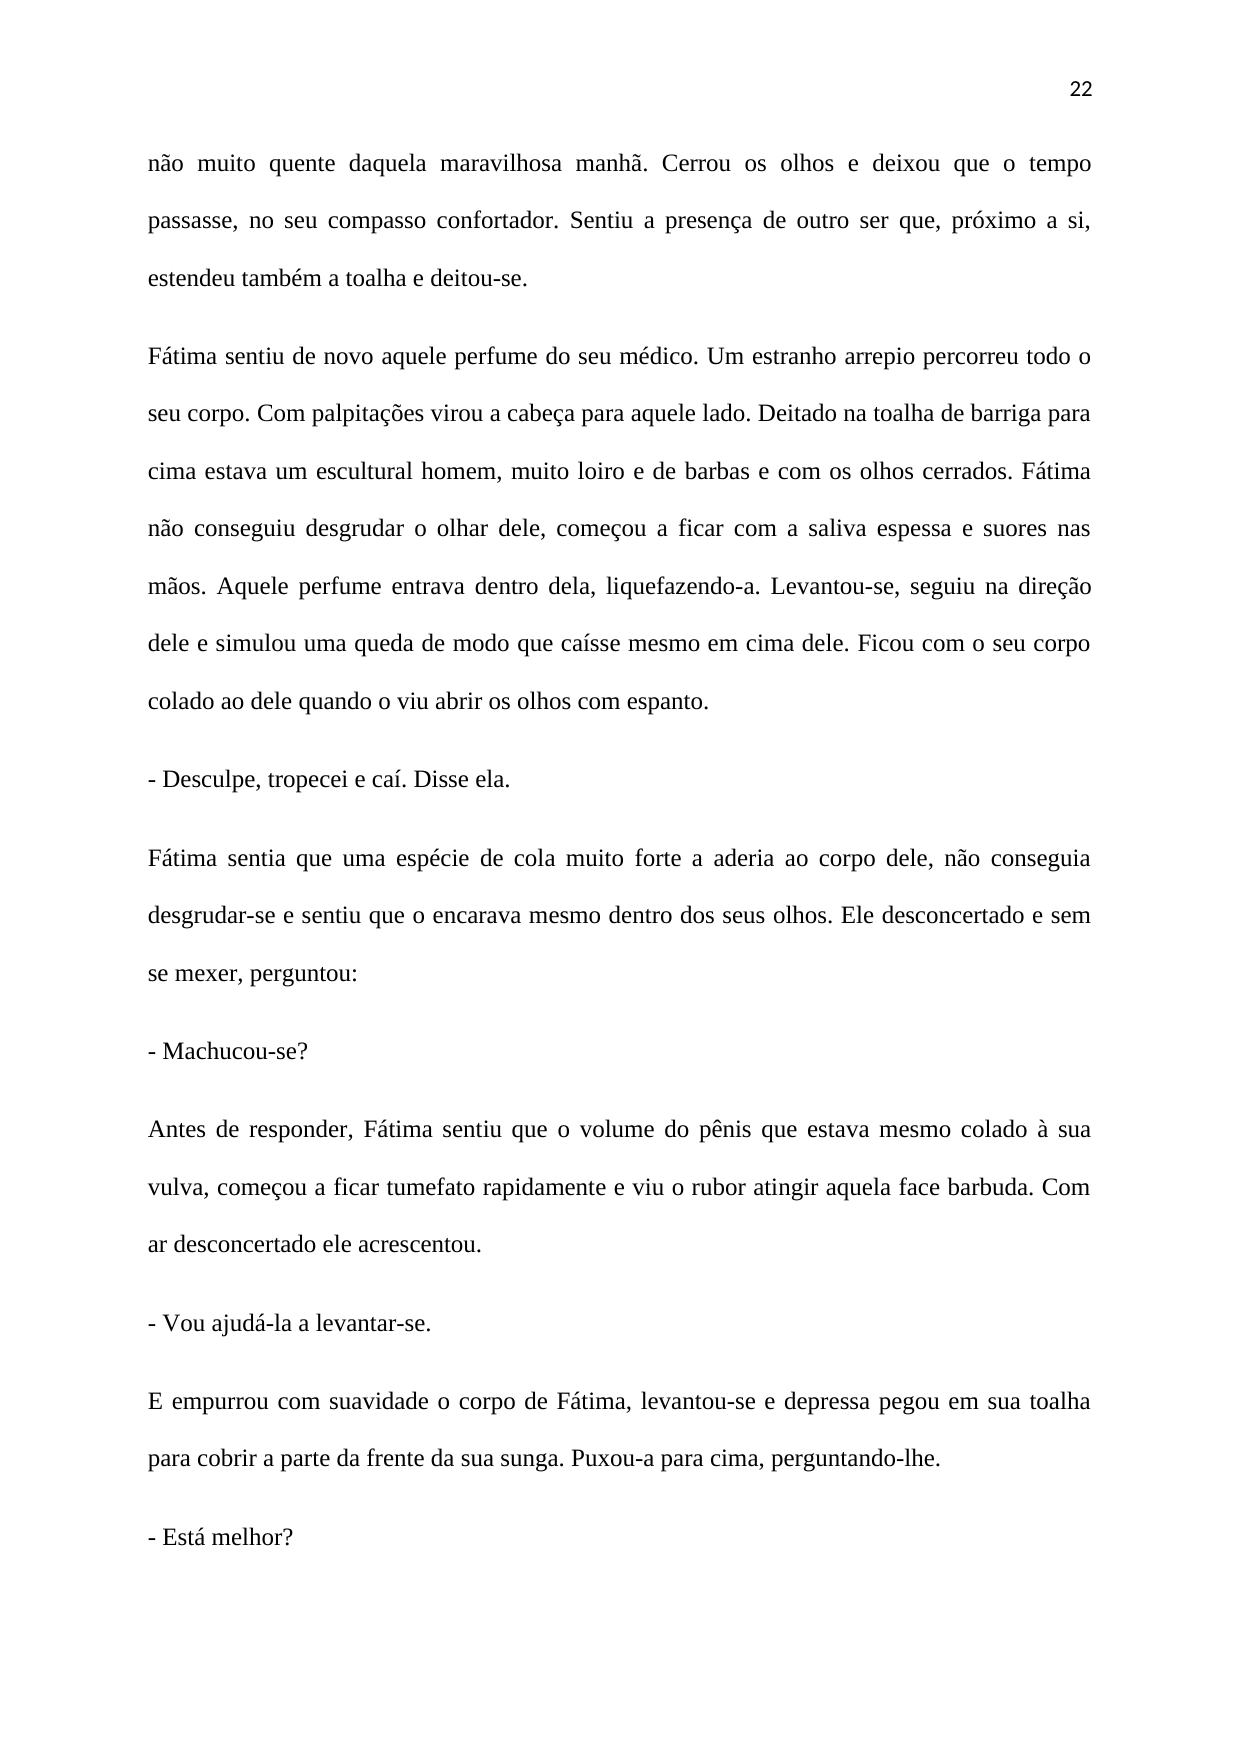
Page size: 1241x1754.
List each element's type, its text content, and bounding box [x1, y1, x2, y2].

text Fátima sentiu de novo aquele perfume do seu médico. Um estranho arrepio percorreu todo o seu corpo. Com palpitações virou a cabeça para aquele lado. Deitado na toalha de barriga para cima estava um escultural homem, muito loiro e de barbas e com os olhos cerrados. Fátima não conseguiu desgrudar o olhar dele, começou a ficar com a saliva espessa e suores nas mãos. Aquele perfume entrava dentro dela, liquefazendo-a. Levantou-se, seguiu na direção dele e simulou uma queda de modo que caísse mesmo em cima dele. Ficou com o seu corpo colado ao dele quando o viu abrir os olhos com espanto. [148, 341, 1092, 715]
text - Machucou-se? [148, 1036, 1092, 1065]
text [148, 148, 1092, 291]
text E empurrou com suavidade o corpo de Fátima, levantou-se e depressa pegou em sua toalha para cobrir a parte da frente da sua sunga. Puxou-a para cima, perguntando-lhe. [148, 1386, 1092, 1472]
text - Vou ajudá-la a levantar-se. [148, 1308, 1092, 1336]
text Antes de responder, Fátima sentiu que o volume do pênis que estava mesmo colado à sua vulva, começou a ficar tumefato rapidamente e viu o rubor atingir aquela face barbuda. Com ar desconcertado ele acrescentou. [148, 1114, 1092, 1258]
text - Desculpe, tropecei e caí. Disse ela. [148, 764, 1092, 793]
text - Está melhor? [148, 1522, 1092, 1551]
text Fátima sentia que uma espécie de cola muito forte a aderia ao corpo dele, não conseguia desgrudar-se e sentiu que o encarava mesmo dentro dos seus olhos. Ele desconcertado e sem se mexer, perguntou: [148, 843, 1092, 986]
